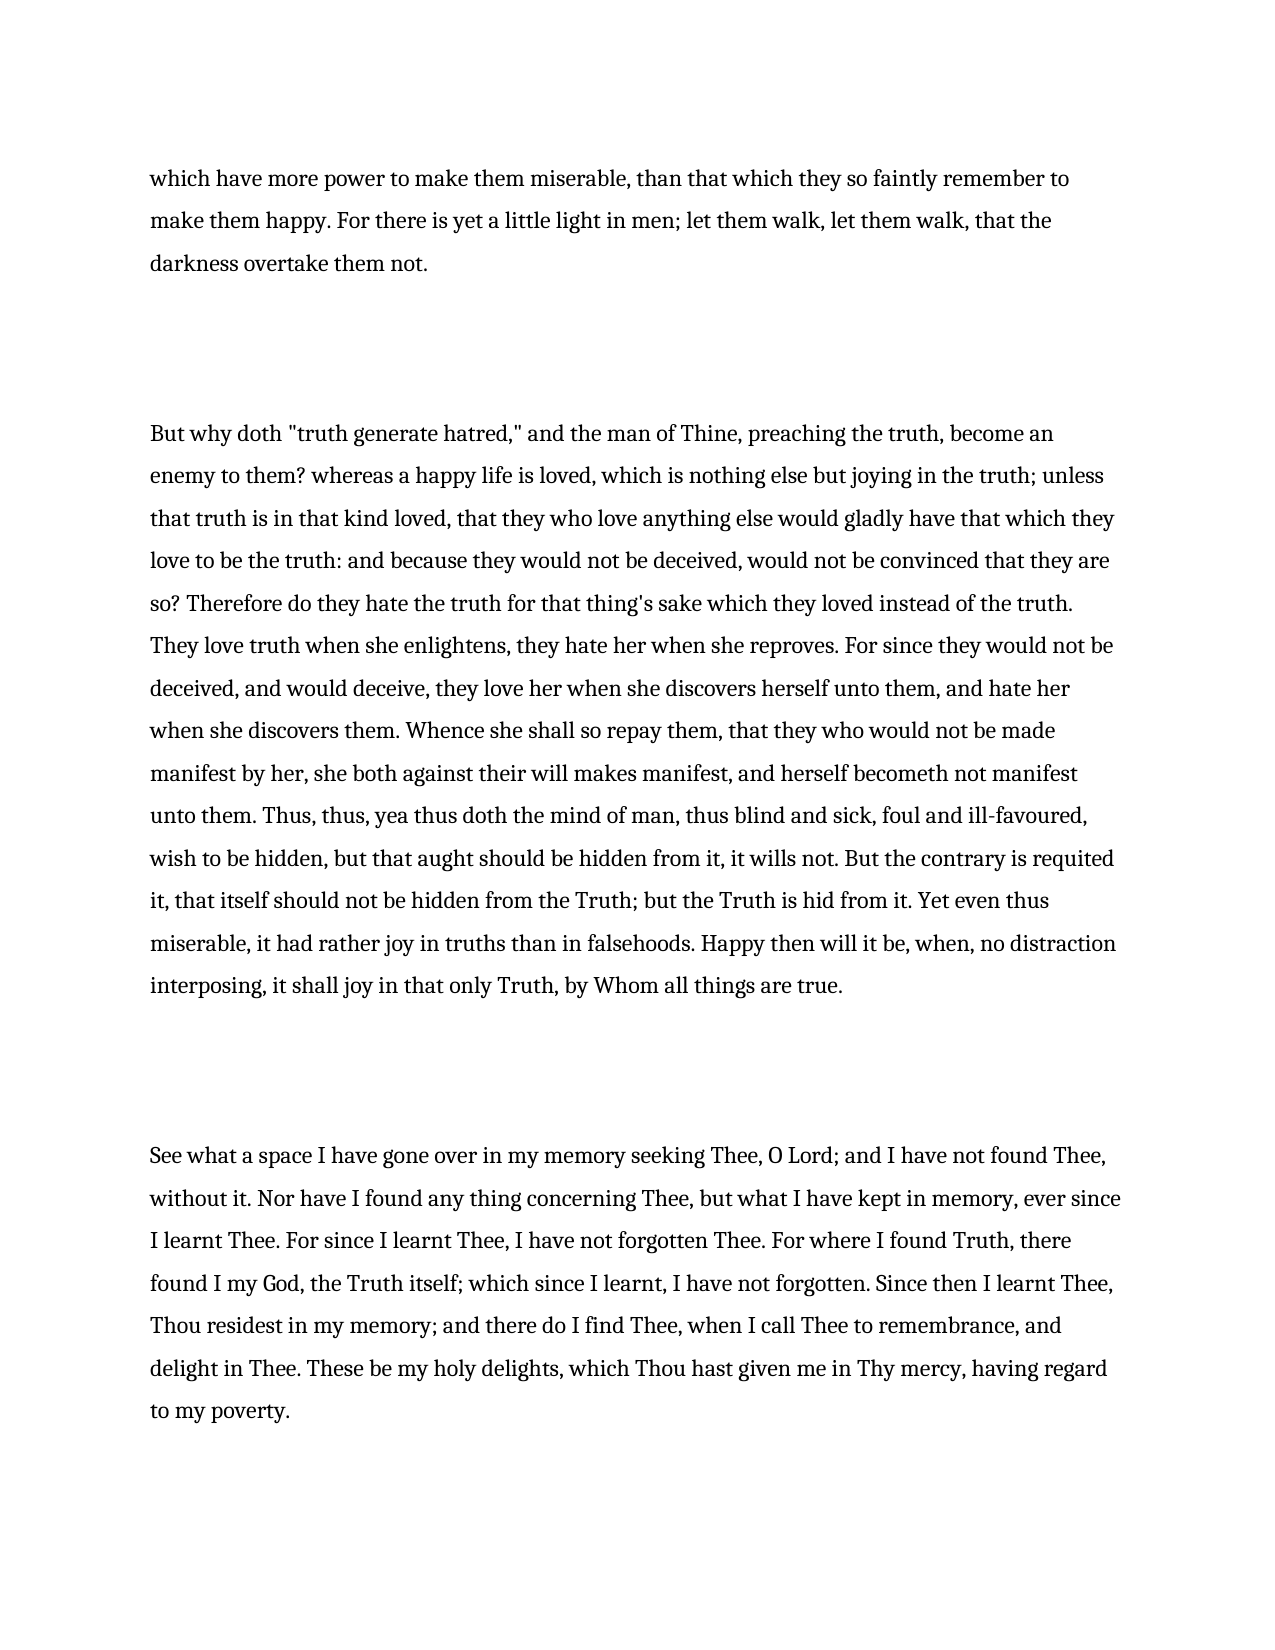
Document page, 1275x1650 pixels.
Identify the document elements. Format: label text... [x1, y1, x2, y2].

text But why doth "truth generate hatred," and the man of Thine, preaching the truth, become an enemy to them? whereas a happy life is loved, which is nothing else but joying in the truth; unless that truth is in that kind loved, that they who love anything else would gladly have that which they love to be the truth: and because they would not be deceived, would not be convinced that they are so? Therefore do they hate the truth for that thing's sake which they loved instead of the truth. They love truth when she enlightens, they hate her when she reproves. For since they would not be deceived, and would deceive, they love her when she discovers herself unto them, and hate her when she discovers them. Whence she shall so repay them, that they who would not be made manifest by her, she both against their will makes manifest, and herself becometh not manifest unto them. Thus, thus, yea thus doth the mind of man, thus blind and sick, foul and ill-favoured, wish to be hidden, but that aught should be hidden from it, it wills not. But the contrary is requited it, that itself should not be hidden from the Truth; but the Truth is hid from it. Yet even thus miserable, it had rather joy in truths than in falsehoods. Happy then will it be, when, no distraction interposing, it shall joy in that only Truth, by Whom all things are true. [150, 405, 1125, 1042]
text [150, 150, 1125, 320]
text See what a space I have gone over in my memory seeking Thee, O Lord; and I have not found Thee, without it. Nor have I found any thing concerning Thee, but what I have kept in memory, ever since I learnt Thee. For since I learnt Thee, I have not forgotten Thee. For where I found Truth, there found I my God, the Truth itself; which since I learnt, I have not forgotten. Since then I learnt Thee, Thou residest in my memory; and there do I find Thee, when I call Thee to remembrance, and delight in Thee. These be my holy delights, which Thou hast given me in Thy mercy, having regard to my poverty. [150, 1127, 1125, 1467]
